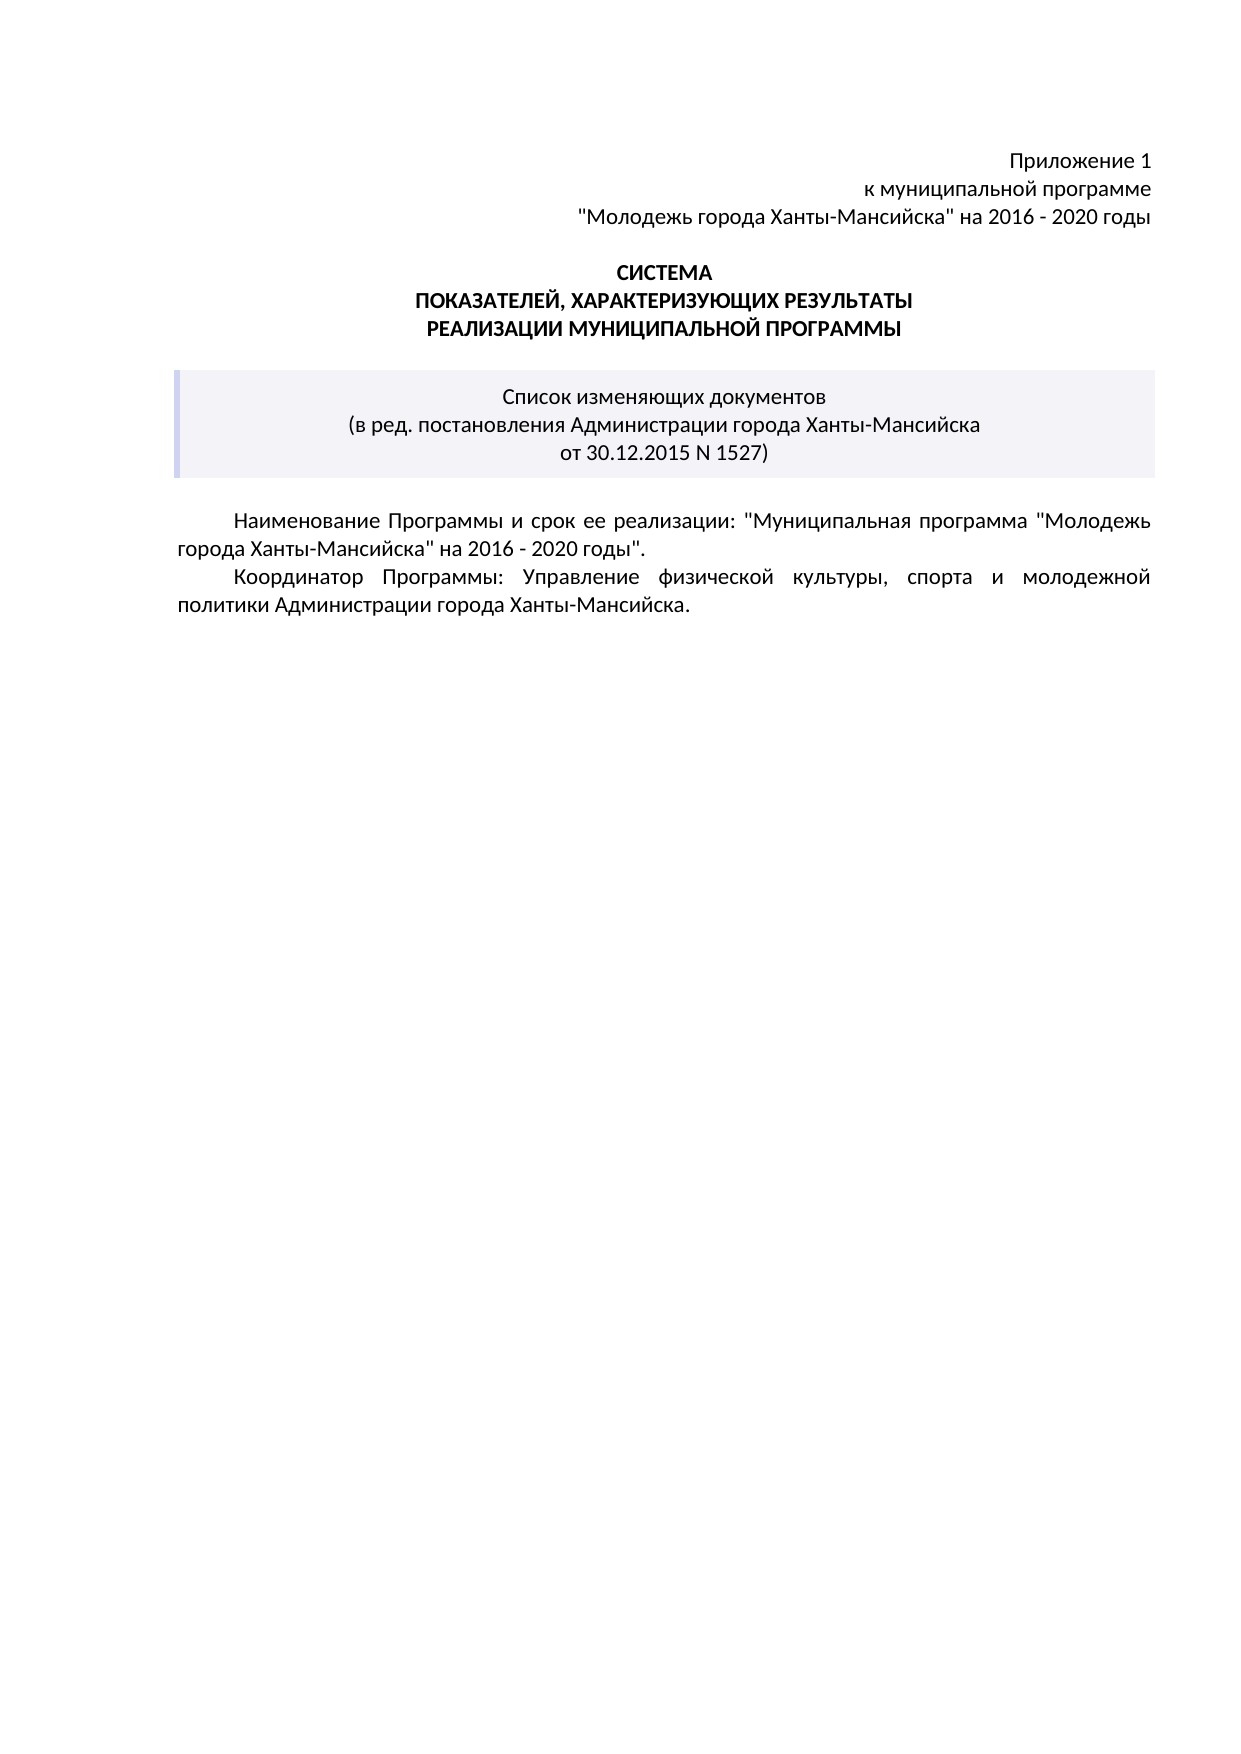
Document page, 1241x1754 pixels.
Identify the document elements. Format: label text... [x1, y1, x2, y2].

title СИСТЕМА [177, 258, 1152, 286]
table_header Список изменяющих документов (в ред. постановления Администрации города Ханты-Мансийска от 30.12.2015 N 1527) [180, 370, 1149, 478]
text Координатор Программы: Управление физической культуры, спорта и молодежной политики Администрации города Ханты-Мансийска. [177, 562, 1152, 618]
text Приложение 1 [177, 146, 1152, 174]
title ПОКАЗАТЕЛЕЙ, ХАРАКТЕРИЗУЮЩИХ РЕЗУЛЬТАТЫ [177, 286, 1152, 314]
text Наименование Программы и срок ее реализации: "Муниципальная программа "Молодежь города Ханты-Мансийска" на 2016 - 2020 годы". [177, 506, 1152, 562]
title РЕАЛИЗАЦИИ МУНИЦИПАЛЬНОЙ ПРОГРАММЫ [177, 314, 1152, 342]
text "Молодежь города Ханты-Мансийска" на 2016 - 2020 годы [177, 202, 1152, 230]
text к муниципальной программе [177, 174, 1152, 202]
